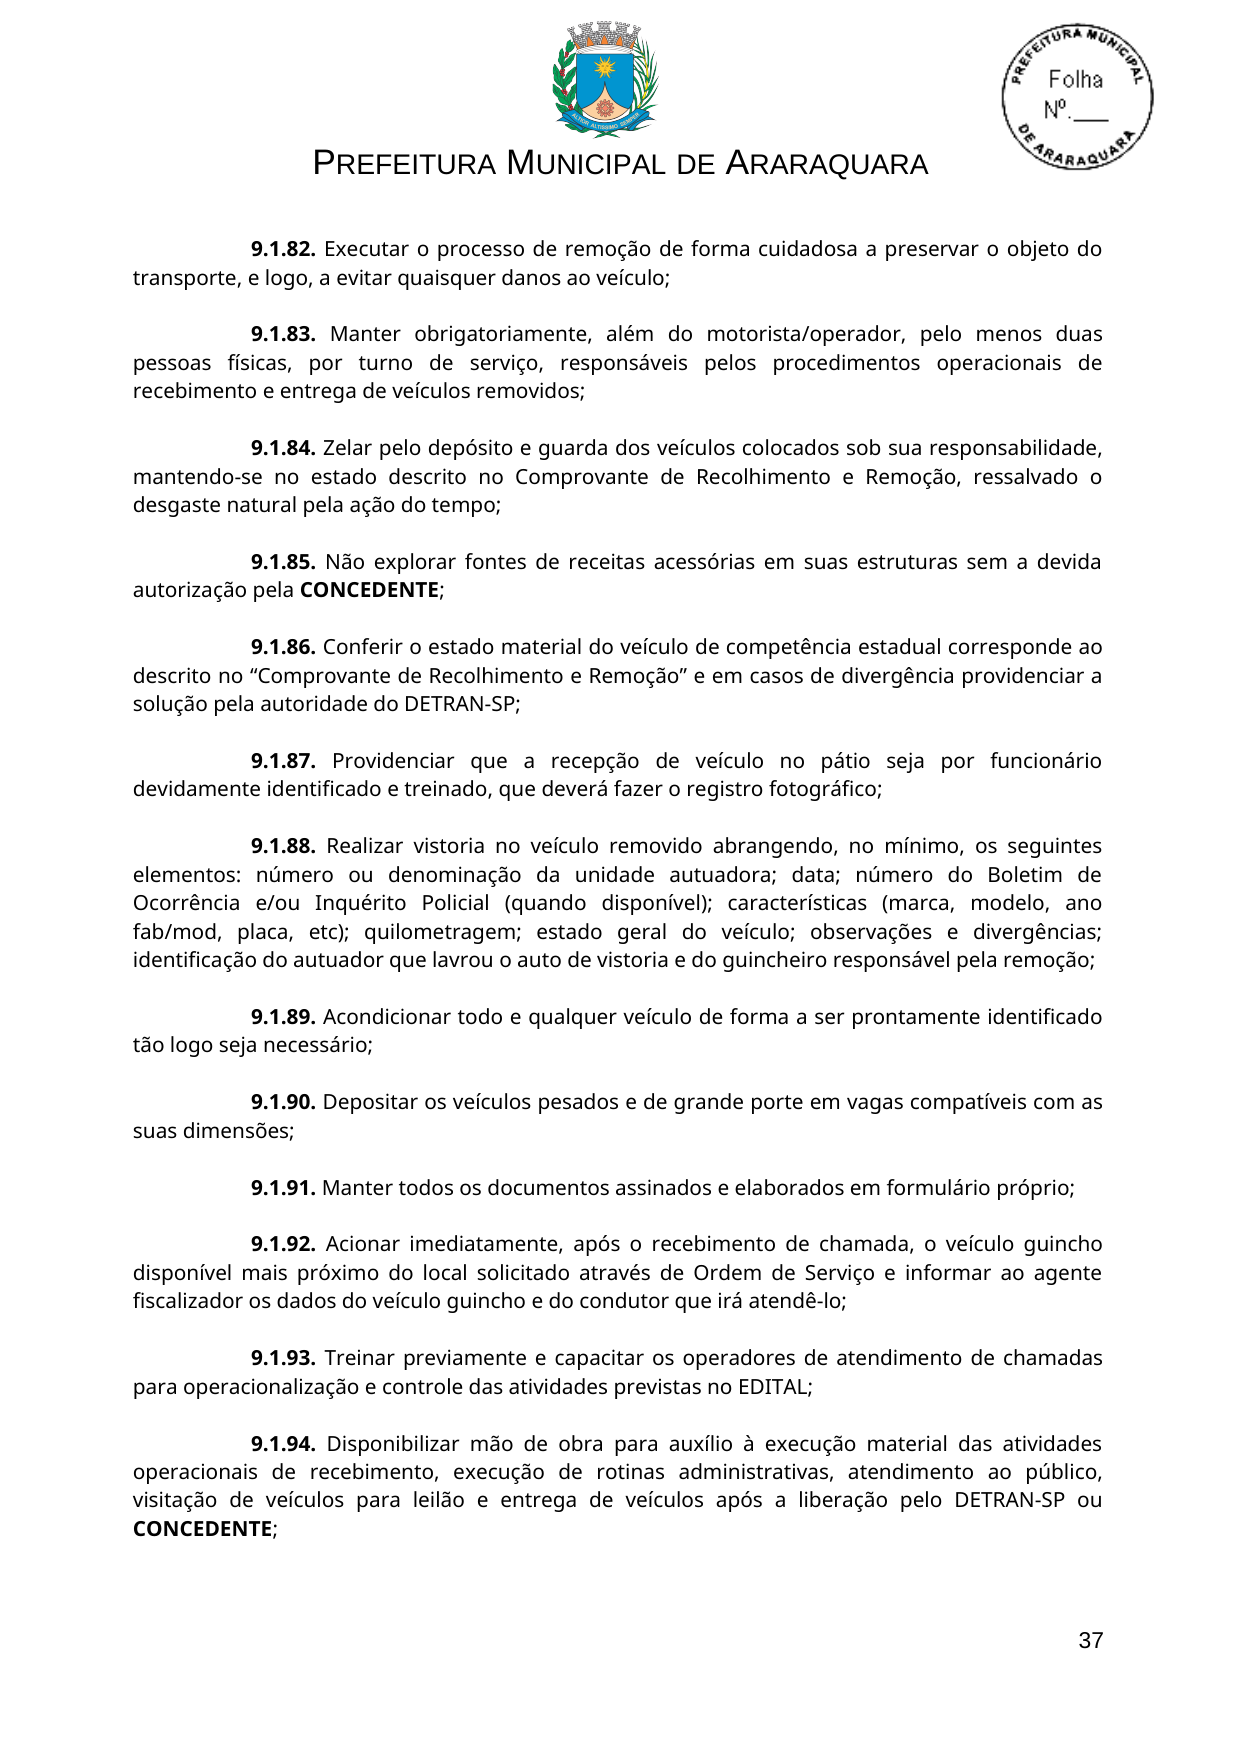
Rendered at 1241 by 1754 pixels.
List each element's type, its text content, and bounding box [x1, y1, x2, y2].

text 9.1.82. Executar o processo de remoção de forma cuidadosa a preservar o objeto do transporte, e logo, a evitar quaisquer danos ao veículo; [133, 234, 1104, 291]
text 9.1.94. Disponibilizar mão de obra para auxílio à execução material das atividades operacionais de recebimento, execução de rotinas administrativas, atendimento ao público, visitação de veículos para leilão e entrega de veículos após a liberação pelo DETRAN-SP ou CONCEDENTE; [133, 1429, 1104, 1542]
picture [999, 17, 1164, 175]
text 9.1.93. Treinar previamente e capacitar os operadores de atendimento de chamadas para operacionalização e controle das atividades previstas no EDITAL; [133, 1343, 1104, 1400]
text 9.1.88. Realizar vistoria no veículo removido abrangendo, no mínimo, os seguintes elementos: número ou denominação da unidade autuadora; data; número do Boletim de Ocorrência e/ou Inquérito Policial (quando disponível); características (marca, modelo, ano fab/mod, placa, etc); quilometragem; estado geral do veículo; observações e divergências; identificação do autuador que lavrou o auto de vistoria e do guincheiro responsável pela remoção; [133, 831, 1104, 974]
text 9.1.89. Acondicionar todo e qualquer veículo de forma a ser prontamente identificado tão logo seja necessário; [133, 1002, 1104, 1059]
text 9.1.87. Providenciar que a recepção de veículo no pátio seja por funcionário devidamente identificado e treinado, que deverá fazer o registro fotográfico; [133, 746, 1104, 803]
text 9.1.84. Zelar pelo depósito e guarda dos veículos colocados sob sua responsabilidade, mantendo-se no estado descrito no Comprovante de Recolhimento e Remoção, ressalvado o desgaste natural pela ação do tempo; [133, 433, 1104, 519]
text 9.1.83. Manter obrigatoriamente, além do motorista/operador, pelo menos duas pessoas físicas, por turno de serviço, responsáveis pelos procedimentos operacionais de recebimento e entrega de veículos removidos; [133, 319, 1104, 405]
text 9.1.90. Depositar os veículos pesados e de grande porte em vagas compatíveis com as suas dimensões; [133, 1087, 1104, 1144]
text 9.1.85. Não explorar fontes de receitas acessórias em suas estruturas sem a devida autorização pela Concedente; [133, 547, 1104, 604]
text 9.1.86. Conferir o estado material do veículo de competência estadual corresponde ao descrito no “Comprovante de Recolhimento e Remoção” e em casos de divergência providenciar a solução pela autoridade do DETRAN-SP; [133, 632, 1104, 718]
picture [552, 21, 659, 139]
text 9.1.92. Acionar imediatamente, após o recebimento de chamada, o veículo guincho disponível mais próximo do local solicitado através de Ordem de Serviço e informar ao agente fiscalizador os dados do veículo guincho e do condutor que irá atendê-lo; [133, 1229, 1104, 1315]
text 9.1.91. Manter todos os documentos assinados e elaborados em formulário próprio; [133, 1173, 1104, 1201]
